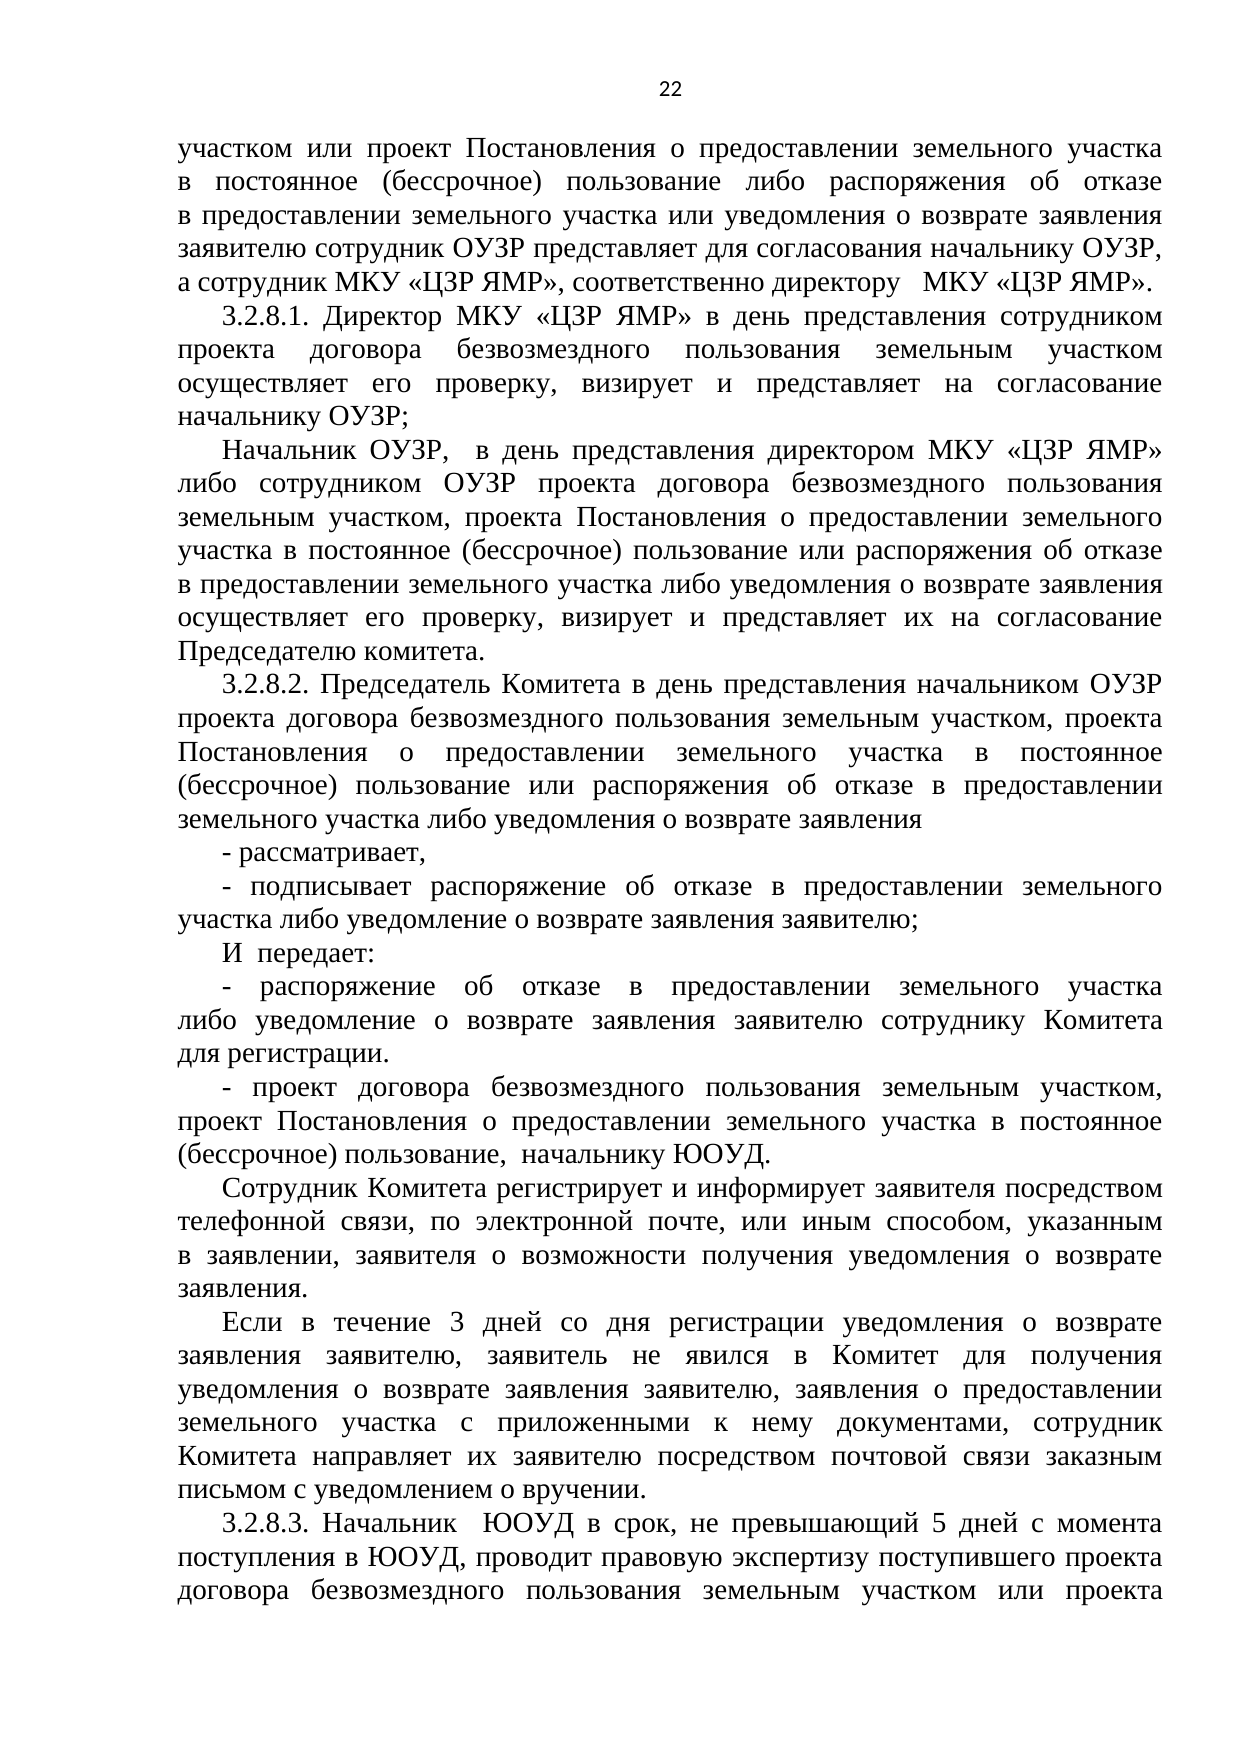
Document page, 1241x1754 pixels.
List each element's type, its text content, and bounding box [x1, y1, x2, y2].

text - подписывает распоряжение об отказе в предоставлении земельного участка либо уведомление о возврате заявления заявителю; [177, 868, 1163, 935]
text Сотрудник Комитета регистрирует и информирует заявителя посредством телефонной связи, по электронной почте, или иным способом, указанным в заявлении, заявителя о возможности получения уведомления о возврате заявления. [177, 1170, 1163, 1304]
text - рассматривает, [177, 834, 1163, 868]
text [177, 130, 1163, 298]
text И передает: [177, 935, 1163, 968]
text 3.2.8.1. Директор МКУ «ЦЗР ЯМР» в день представления сотрудником проекта договора безвозмездного пользования земельным участком осуществляет его проверку, визирует и представляет на согласование начальнику ОУЗР; [177, 298, 1163, 432]
text - распоряжение об отказе в предоставлении земельного участка либо уведомление о возврате заявления заявителю сотруднику Комитета для регистрации. [177, 968, 1163, 1069]
text Начальник ОУЗР, в день представления директором МКУ «ЦЗР ЯМР» либо сотрудником ОУЗР проекта договора безвозмездного пользования земельным участком, проекта Постановления о предоставлении земельного участка в постоянное (бессрочное) пользование или распоряжения об отказе в предоставлении земельного участка либо уведомления о возврате заявления осуществляет его проверку, визирует и представляет их на согласование Председателю комитета. [177, 432, 1163, 667]
text 3.2.8.2. Председатель Комитета в день представления начальником ОУЗР проекта договора безвозмездного пользования земельным участком, проекта Постановления о предоставлении земельного участка в постоянное (бессрочное) пользование или распоряжения об отказе в предоставлении земельного участка либо уведомления о возврате заявления [177, 667, 1163, 834]
text - проект договора безвозмездного пользования земельным участком, проект Постановления о предоставлении земельного участка в постоянное (бессрочное) пользование, начальнику ЮОУД. [177, 1069, 1163, 1170]
text Если в течение 3 дней со дня регистрации уведомления о возврате заявления заявителю, заявитель не явился в Комитет для получения уведомления о возврате заявления заявителю, заявления о предоставлении земельного участка с приложенными к нему документами, сотрудник Комитета направляет их заявителю посредством почтовой связи заказным письмом с уведомлением о вручении. [177, 1304, 1163, 1505]
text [177, 1505, 1163, 1606]
